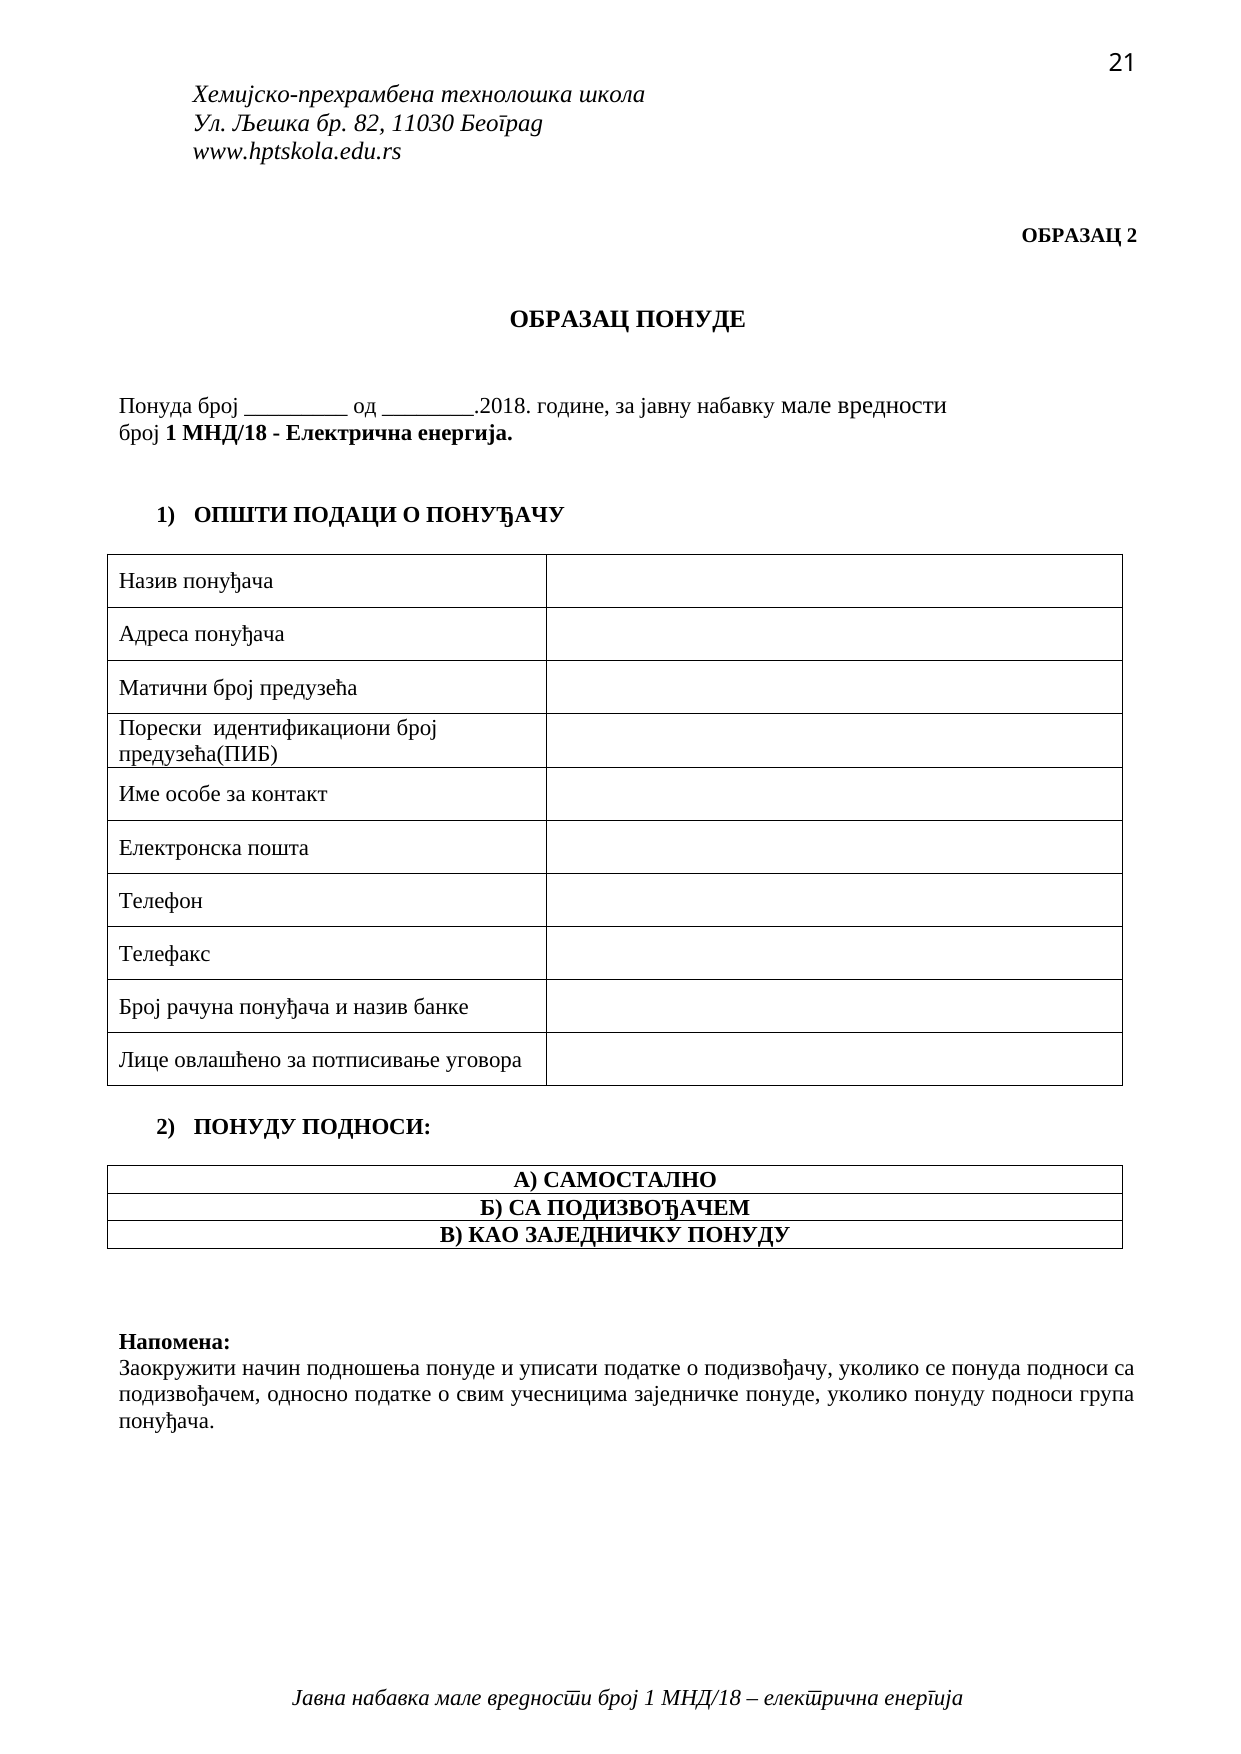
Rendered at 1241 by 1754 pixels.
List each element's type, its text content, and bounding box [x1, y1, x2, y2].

table_cell [547, 874, 1122, 926]
list ОПШТИ ПОДАЦИ О ПОНУЂАЧУ [156, 501, 1137, 527]
table_cell [547, 768, 1122, 820]
table_cell Порески идентификациони број предузећа(ПИБ) [108, 714, 546, 767]
table_cell [547, 1033, 1122, 1085]
text број 1 МНД/18 - Електрична енергија. [118, 419, 1137, 446]
table_header Назив понуђача [108, 555, 546, 607]
text Напомена: [118, 1328, 1137, 1354]
table_cell Електронска пошта [108, 821, 546, 873]
table_cell Адреса понуђача [108, 608, 546, 660]
table_cell Лице овлашћено за потписивање уговора [108, 1033, 546, 1085]
table_header [547, 555, 1122, 607]
table_cell Име особе за контакт [108, 768, 546, 820]
text Понуда број _________ од ________.2018. године, за јавну набавку мале вредности [118, 391, 1137, 419]
text Заокружити начин подношења понуде и уписати податке о подизвођачу, уколико се понуда подноси са подизвођачем, односно податке о свим учесницима заједничке понуде, уколико понуду подноси група понуђача. [118, 1354, 1137, 1433]
table_cell [547, 661, 1122, 713]
table_cell В) КАО ЗАЈЕДНИЧКУ ПОНУДУ [108, 1221, 1122, 1248]
text OБРАЗАЦ 2 [118, 223, 1137, 247]
table_cell Телефакс [108, 927, 546, 979]
table_cell [547, 980, 1122, 1032]
text ОБРАЗАЦ ПОНУДЕ [118, 304, 1137, 333]
table_cell [547, 714, 1122, 767]
table_cell [547, 821, 1122, 873]
table_cell Број рачуна понуђача и назив банке [108, 980, 546, 1032]
table_header А) САМОСТАЛНО [108, 1166, 1122, 1193]
table_cell [547, 608, 1122, 660]
table_cell Б) СА ПОДИЗВОЂАЧЕМ [108, 1194, 1122, 1220]
table_cell Матични број предузећа [108, 661, 546, 713]
table_cell Телефон [108, 874, 546, 926]
table_cell [547, 927, 1122, 979]
list ПОНУДУ ПОДНОСИ: [156, 1113, 1137, 1139]
